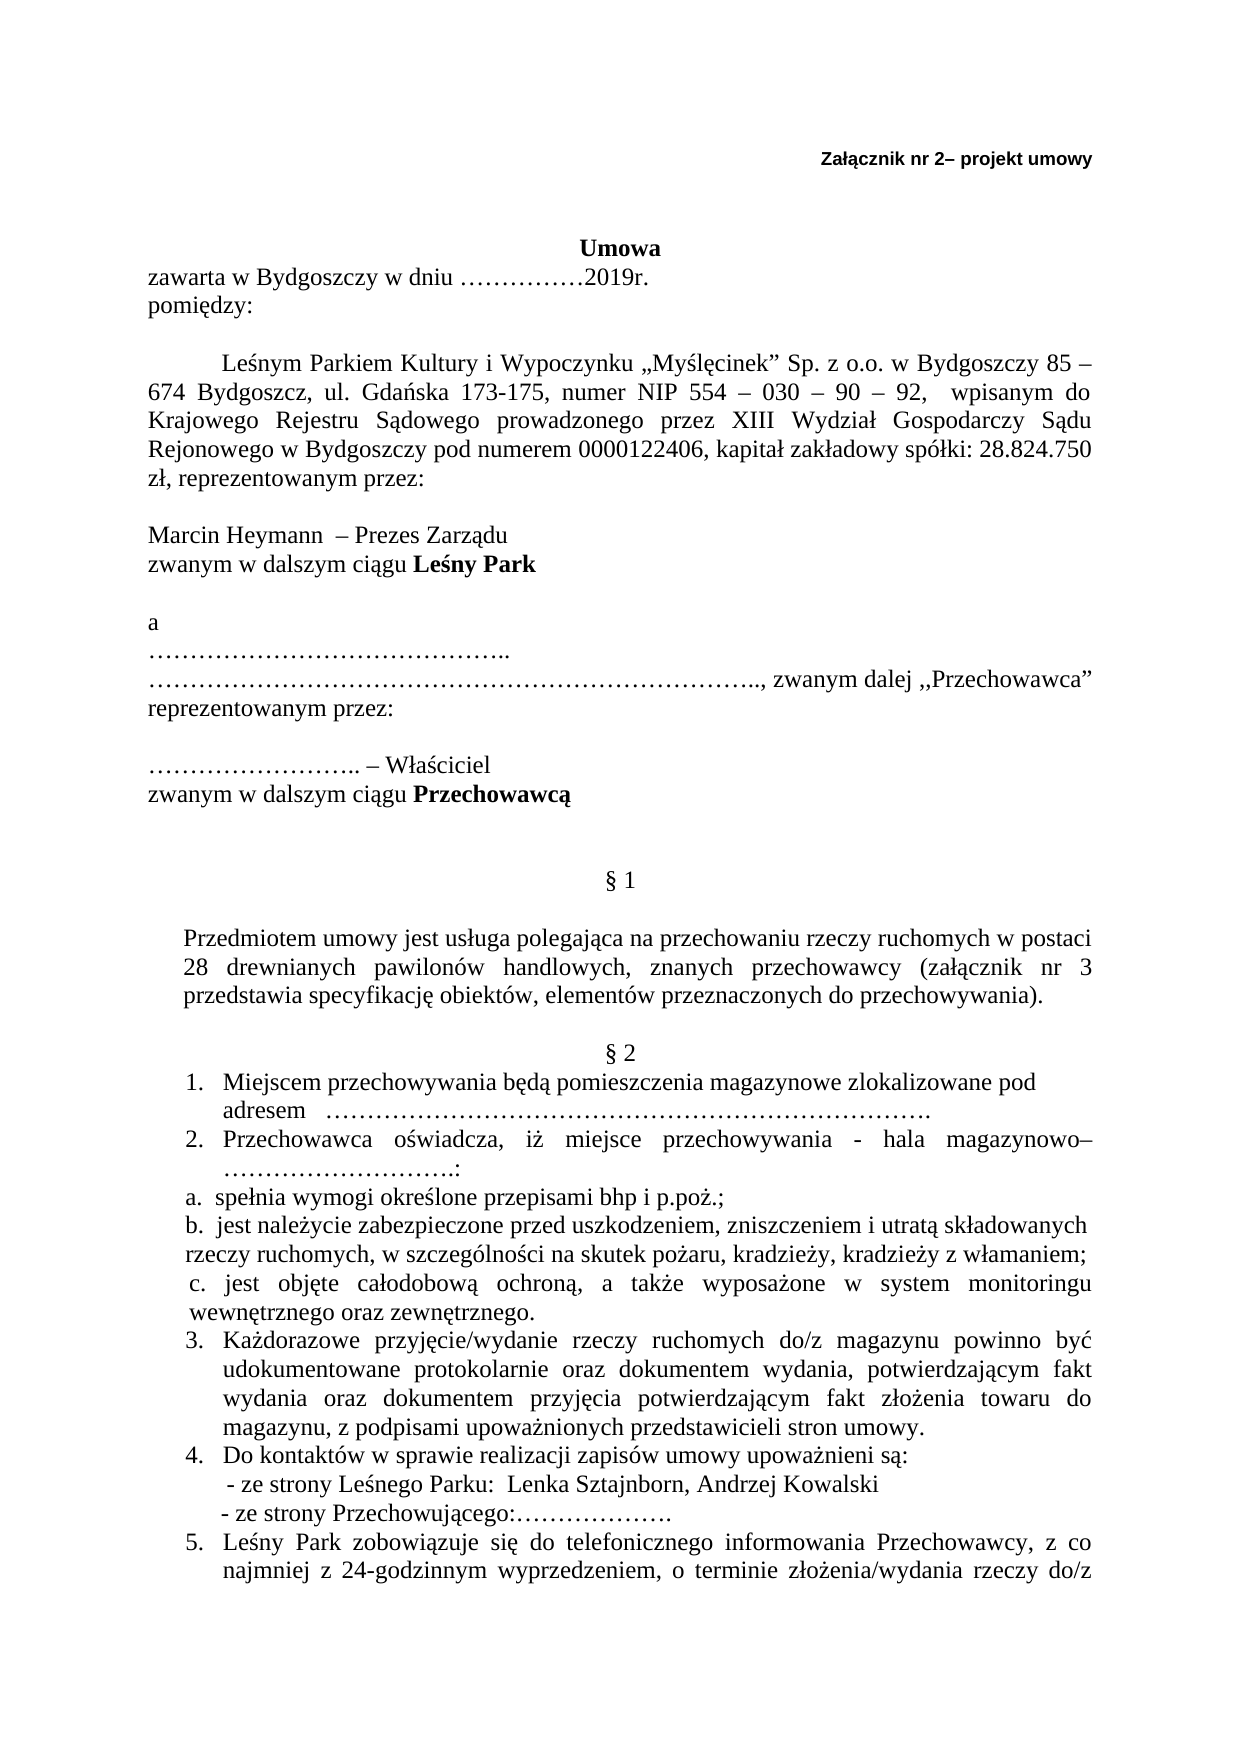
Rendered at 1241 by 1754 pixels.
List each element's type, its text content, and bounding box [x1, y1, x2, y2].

text c. jest objęte całodobową ochroną, a także wyposażone w system monitoringu wewnętrznego oraz zewnętrznego. [189, 1268, 1093, 1325]
text Załącznik nr 2– projekt umowy [148, 148, 1093, 169]
text …………………….. – Właściciel [148, 750, 1093, 779]
text - ze strony Przechowującego:………………. [183, 1498, 1093, 1527]
subtitle § 1 [148, 865, 1093, 894]
text …………………………………….. [148, 635, 1093, 664]
text b. jest należycie zabezpieczone przed uszkodzeniem, zniszczeniem i utratą składowanych rzeczy ruchomych, w szczególności na skutek pożaru, kradzieży, kradzieży z włamaniem; [185, 1210, 1093, 1268]
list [185, 1527, 1093, 1584]
text - ze strony Leśnego Parku: Lenka Sztajnborn, Andrzej Kowalski [189, 1469, 1093, 1498]
list Miejscem przechowywania będą pomieszczenia magazynowe zlokalizowane pod adresem ………………………………………………………………. [185, 1067, 1093, 1124]
text a [148, 607, 1093, 635]
text zwanym w dalszym ciągu Leśny Park [148, 549, 1093, 578]
list Każdorazowe przyjęcie/wydanie rzeczy ruchomych do/z magazynu powinno być udokumentowane protokolarnie oraz dokumentem wydania, potwierdzającym fakt wydania oraz dokumentem przyjęcia potwierdzającym fakt złożenia towaru do magazynu, z podpisami upoważnionych przedstawicieli stron umowy. [185, 1325, 1093, 1440]
text pomiędzy: [148, 290, 1093, 319]
text zawarta w Bydgoszczy w dniu ……………2019r. [148, 262, 1093, 290]
text ……………………………………………………………….., zwanym dalej ,,Przechowawca” reprezentowanym przez: [148, 664, 1093, 722]
text a. spełnia wymogi określone przepisami bhp i p.poż.; [148, 1182, 1093, 1210]
text Przedmiotem umowy jest usługa polegająca na przechowaniu rzeczy ruchomych w postaci 28 drewnianych pawilonów handlowych, znanych przechowawcy (załącznik nr 3 przedstawia specyfikację obiektów, elementów przeznaczonych do przechowywania). [183, 923, 1093, 1009]
text Marcin Heymann – Prezes Zarządu [148, 520, 1093, 549]
list Przechowawca oświadcza, iż miejsce przechowywania - hala magazynowo–……………………….: [185, 1124, 1093, 1182]
list Do kontaktów w sprawie realizacji zapisów umowy upoważnieni są: [185, 1440, 1093, 1469]
text Umowa [148, 233, 1093, 262]
text Leśnym Parkiem Kultury i Wypoczynku „Myślęcinek” Sp. z o.o. w Bydgoszczy 85 – 674 Bydgoszcz, ul. Gdańska 173-175, numer NIP 554 – 030 – 90 – 92, wpisanym do Krajowego Rejestru Sądowego prowadzonego przez XIII Wydział Gospodarczy Sądu Rejonowego w Bydgoszczy pod numerem 0000122406, kapitał zakładowy spółki: 28.824.750 zł, reprezentowanym przez: [148, 348, 1093, 492]
text zwanym w dalszym ciągu Przechowawcą [148, 779, 1093, 808]
subtitle § 2 [148, 1038, 1093, 1067]
